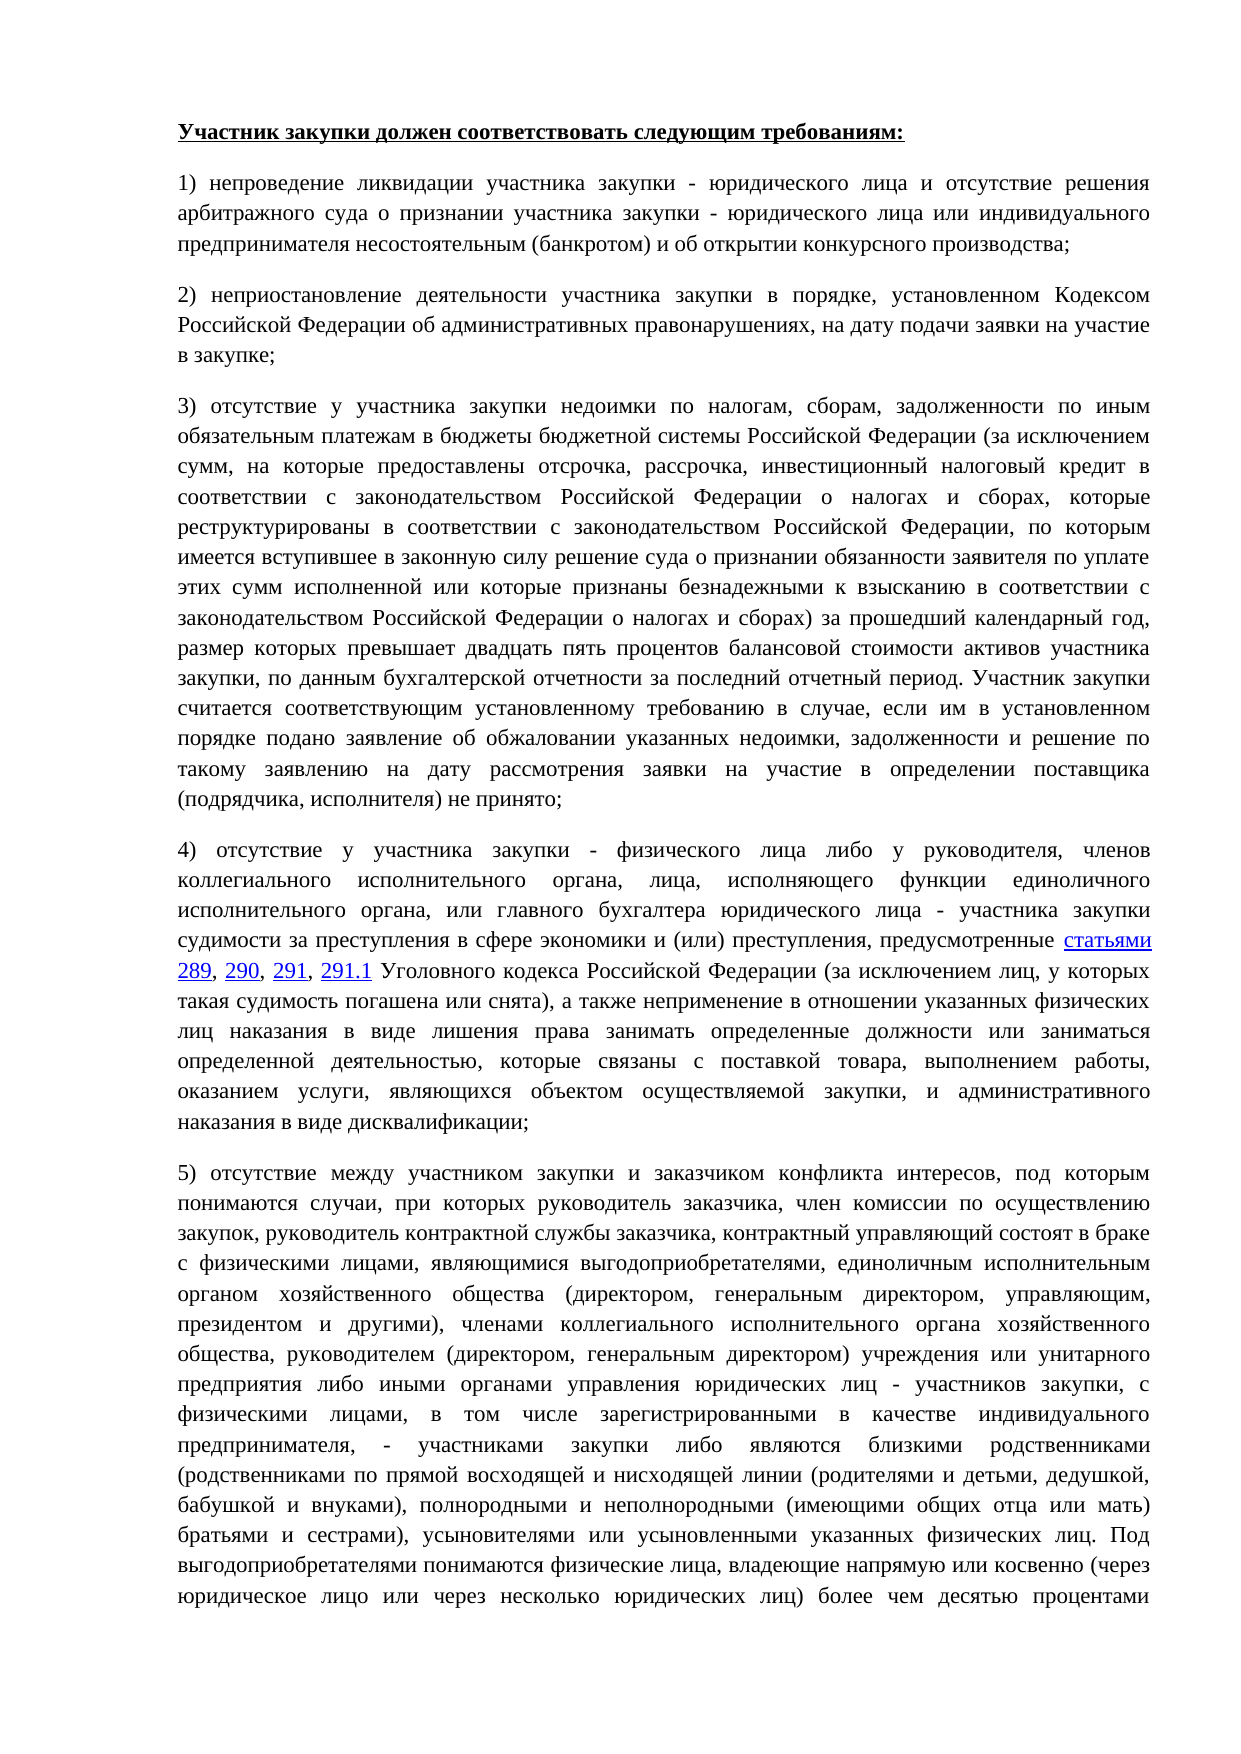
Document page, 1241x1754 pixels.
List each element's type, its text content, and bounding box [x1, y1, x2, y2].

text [177, 1159, 1152, 1608]
text 1) непроведение ликвидации участника закупки - юридического лица и отсутствие решения арбитражного суда о признании участника закупки - юридического лица или индивидуального предпринимателя несостоятельным (банкротом) и об открытии конкурсного производства; [177, 169, 1152, 256]
text 2) неприостановление деятельности участника закупки в порядке, установленном Кодексом Российской Федерации об административных правонарушениях, на дату подачи заявки на участие в закупке; [177, 281, 1152, 367]
text 3) отсутствие у участника закупки недоимки по налогам, сборам, задолженности по иным обязательным платежам в бюджеты бюджетной системы Российской Федерации (за исключением сумм, на которые предоставлены отсрочка, рассрочка, инвестиционный налоговый кредит в соответствии с законодательством Российской Федерации о налогах и сборах, которые реструктурированы в соответствии с законодательством Российской Федерации, по которым имеется вступившее в законную силу решение суда о признании обязанности заявителя по уплате этих сумм исполненной или которые признаны безнадежными к взысканию в соответствии с законодательством Российской Федерации о налогах и сборах) за прошедший календарный год, размер которых превышает двадцать пять процентов балансовой стоимости активов участника закупки, по данным бухгалтерской отчетности за последний отчетный период. Участник закупки считается соответствующим установленному требованию в случае, если им в установленном порядке подано заявление об обжаловании указанных недоимки, задолженности и решение по такому заявлению на дату рассмотрения заявки на участие в определении поставщика (подрядчика, исполнителя) не принято; [177, 392, 1152, 811]
text Участник закупки должен соответствовать следующим требованиям: [177, 118, 1152, 144]
text 4) отсутствие у участника закупки - физического лица либо у руководителя, членов коллегиального исполнительного органа, лица, исполняющего функции единоличного исполнительного органа, или главного бухгалтера юридического лица - участника закупки судимости за преступления в сфере экономики и (или) преступления, предусмотренные статьями 289, 290, 291, 291.1 Уголовного кодекса Российской Федерации (за исключением лиц, у которых такая судимость погашена или снята), а также неприменение в отношении указанных физических лиц наказания в виде лишения права занимать определенные должности или заниматься определенной деятельностью, которые связаны с поставкой товара, выполнением работы, оказанием услуги, являющихся объектом осуществляемой закупки, и административного наказания в виде дисквалификации; [177, 836, 1152, 1134]
